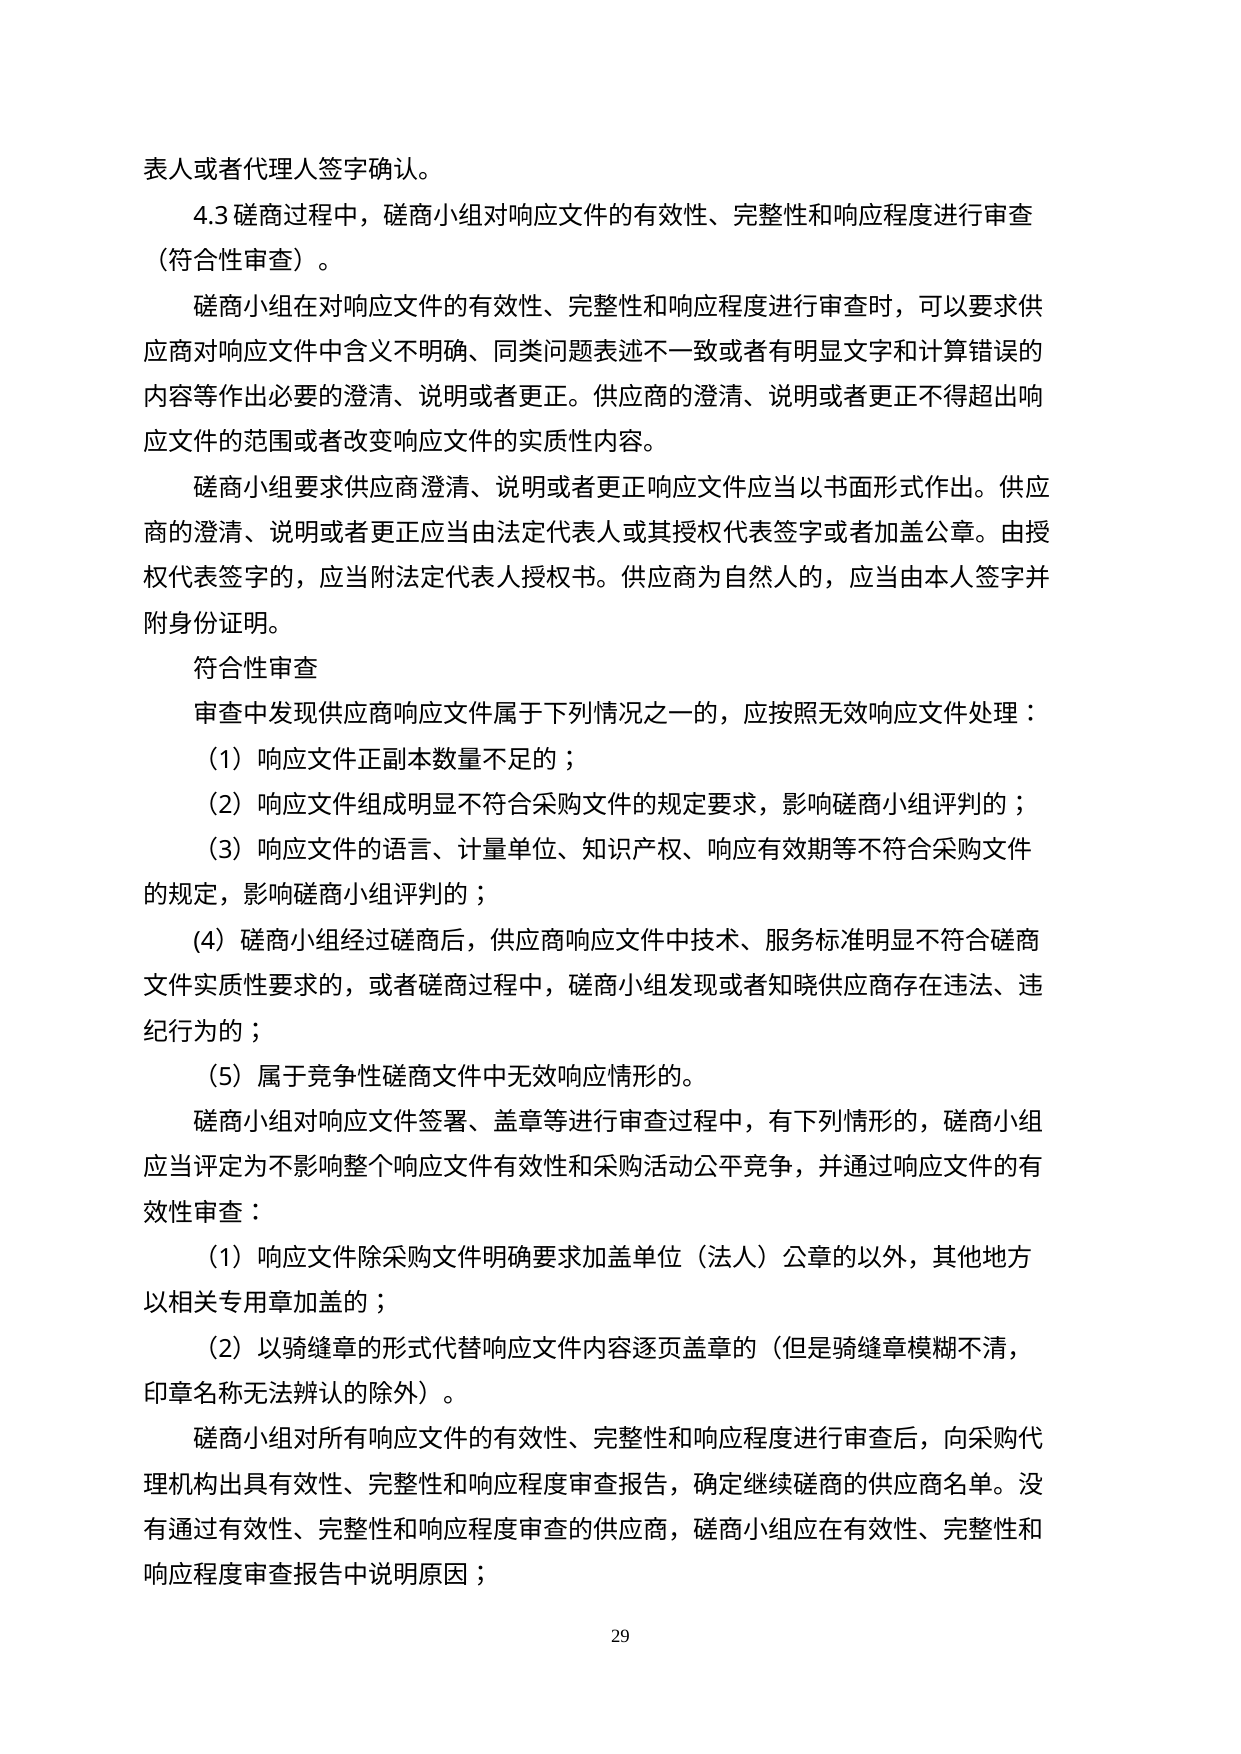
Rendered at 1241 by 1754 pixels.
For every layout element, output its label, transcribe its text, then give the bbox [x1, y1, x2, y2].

text （3）响应文件的语言、计量单位、知识产权、响应有效期等不符合采购文件的规定，影响磋商小组评判的； [143, 830, 1053, 911]
text 磋商小组要求供应商澄清、说明或者更正响应文件应当以书面形式作出。供应商的澄清、说明或者更正应当由法定代表人或其授权代表签字或者加盖公章。由授权代表签字的，应当附法定代表人授权书。供应商为自然人的，应当由本人签字并附身份证明。 [143, 467, 1053, 639]
text 磋商小组对所有响应文件的有效性、完整性和响应程度进行审查后，向采购代理机构出具有效性、完整性和响应程度审查报告，确定继续磋商的供应商名单。没有通过有效性、完整性和响应程度审查的供应商，磋商小组应在有效性、完整性和响应程度审查报告中说明原因； [143, 1419, 1053, 1591]
text (4）磋商小组经过磋商后，供应商响应文件中技术、服务标准明显不符合磋商文件实质性要求的，或者磋商过程中，磋商小组发现或者知晓供应商存在违法、违纪行为的； [143, 920, 1053, 1047]
text 磋商小组对响应文件签署、盖章等进行审查过程中，有下列情形的，磋商小组应当评定为不影响整个响应文件有效性和采购活动公平竞争，并通过响应文件的有效性审查： [143, 1102, 1053, 1228]
text 符合性审查 [143, 648, 1053, 685]
text （2）响应文件组成明显不符合采购文件的规定要求，影响磋商小组评判的； [143, 784, 1053, 821]
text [143, 150, 1053, 186]
text （1）响应文件除采购文件明确要求加盖单位（法人）公章的以外，其他地方以相关专用章加盖的； [143, 1237, 1053, 1319]
text 磋商小组在对响应文件的有效性、完整性和响应程度进行审查时，可以要求供应商对响应文件中含义不明确、同类问题表述不一致或者有明显文字和计算错误的内容等作出必要的澄清、说明或者更正。供应商的澄清、说明或者更正不得超出响应文件的范围或者改变响应文件的实质性内容。 [143, 286, 1053, 458]
text 4.3磋商过程中，磋商小组对响应文件的有效性、完整性和响应程度进行审查（符合性审查）。 [143, 195, 1053, 277]
text （5）属于竞争性磋商文件中无效响应情形的。 [143, 1056, 1053, 1092]
text （2）以骑缝章的形式代替响应文件内容逐页盖章的（但是骑缝章模糊不清，印章名称无法辨认的除外）。 [143, 1328, 1053, 1410]
text （1）响应文件正副本数量不足的； [143, 739, 1053, 775]
text 审查中发现供应商响应文件属于下列情况之一的，应按照无效响应文件处理： [143, 694, 1053, 730]
